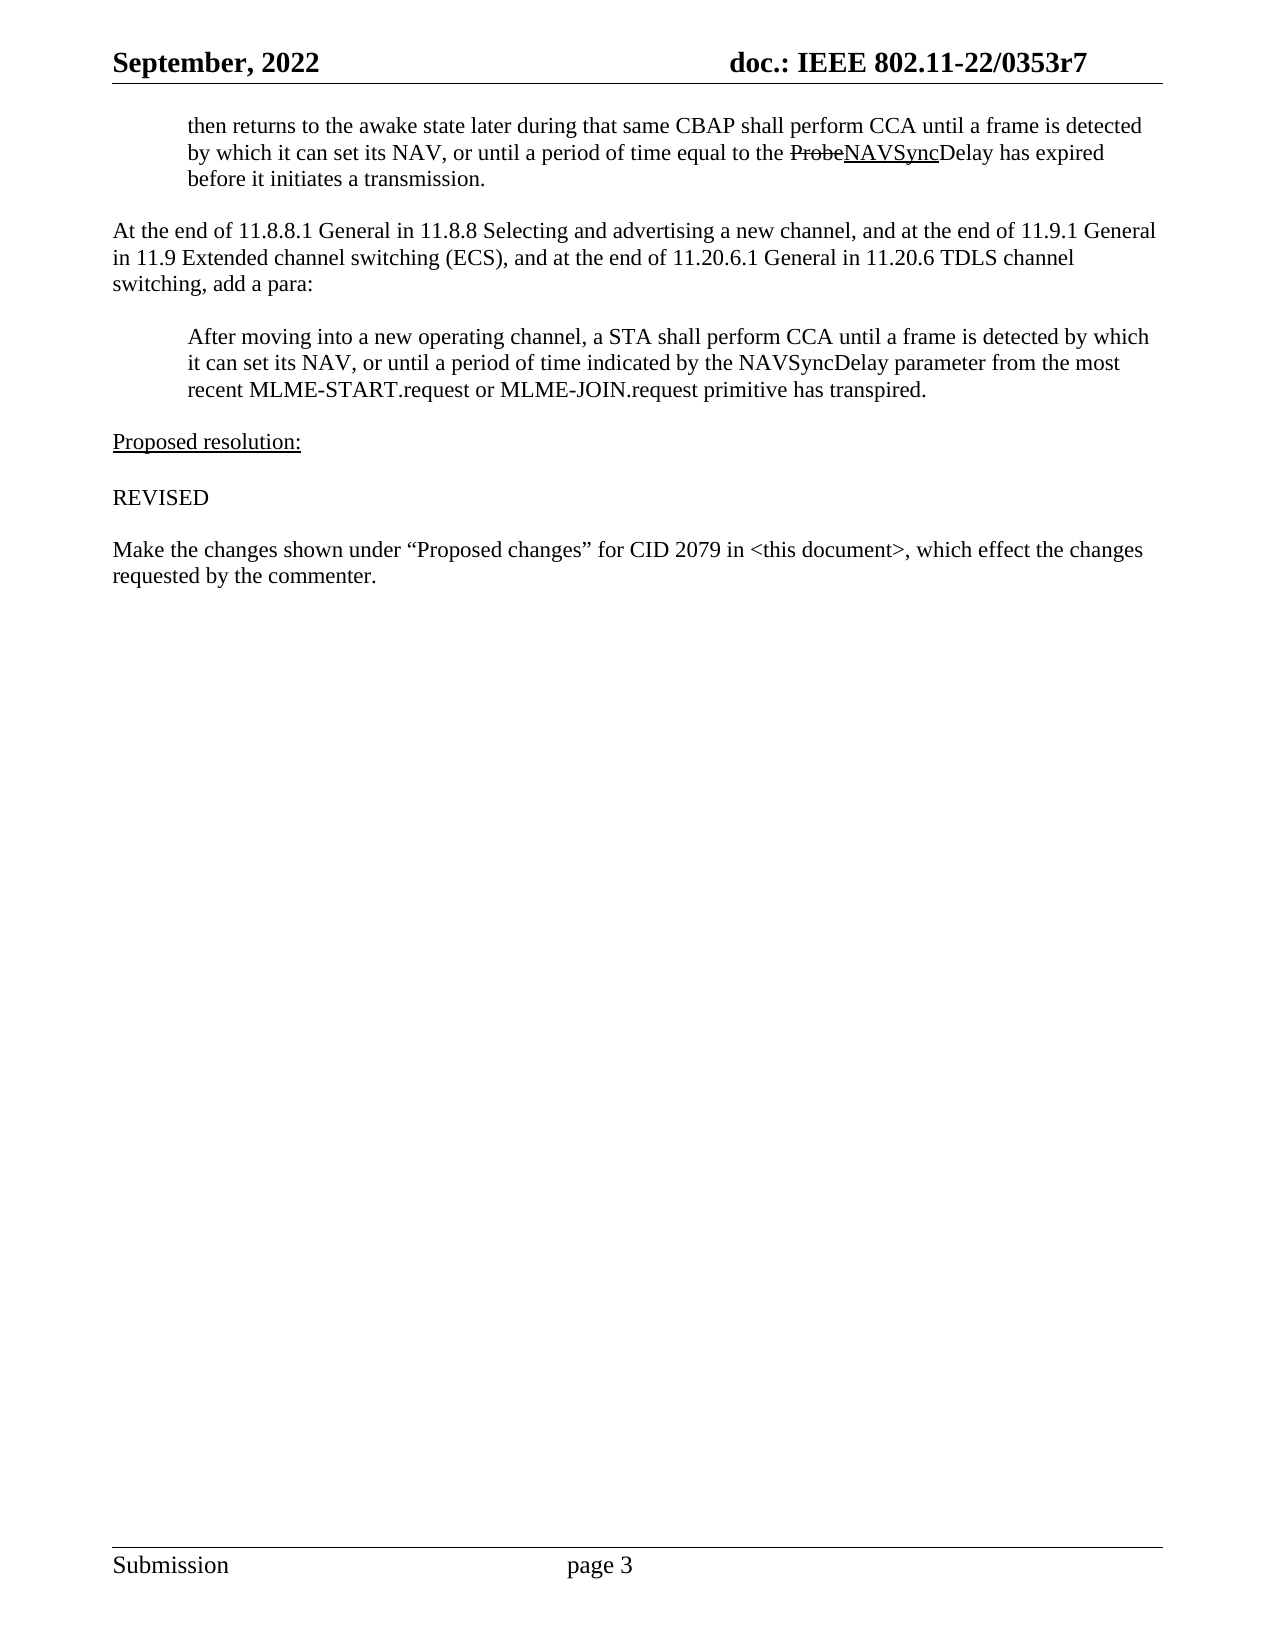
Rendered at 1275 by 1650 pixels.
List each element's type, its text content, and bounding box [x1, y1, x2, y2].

text Proposed resolution: [112, 428, 1163, 455]
text At the end of 11.8.8.1 General in 11.8.8 Selecting and advertising a new channel, and at the end of 11.9.1 General in 11.9 Extended channel switching (ECS), and at the end of 11.20.6.1 General in 11.20.6 TDLS channel switching, add a para: [112, 218, 1163, 297]
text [187, 112, 1163, 191]
text REVISED [112, 483, 1163, 510]
text Make the changes shown under “Proposed changes” for CID 2079 in <this document>, which effect the changes requested by the commenter. [112, 536, 1163, 589]
text After moving into a new operating channel, a STA shall perform CCA until a frame is detected by which it can set its NAV, or until a period of time indicated by the NAVSyncDelay parameter from the most recent MLME-START.request or MLME-JOIN.request primitive has transpired. [187, 323, 1163, 402]
